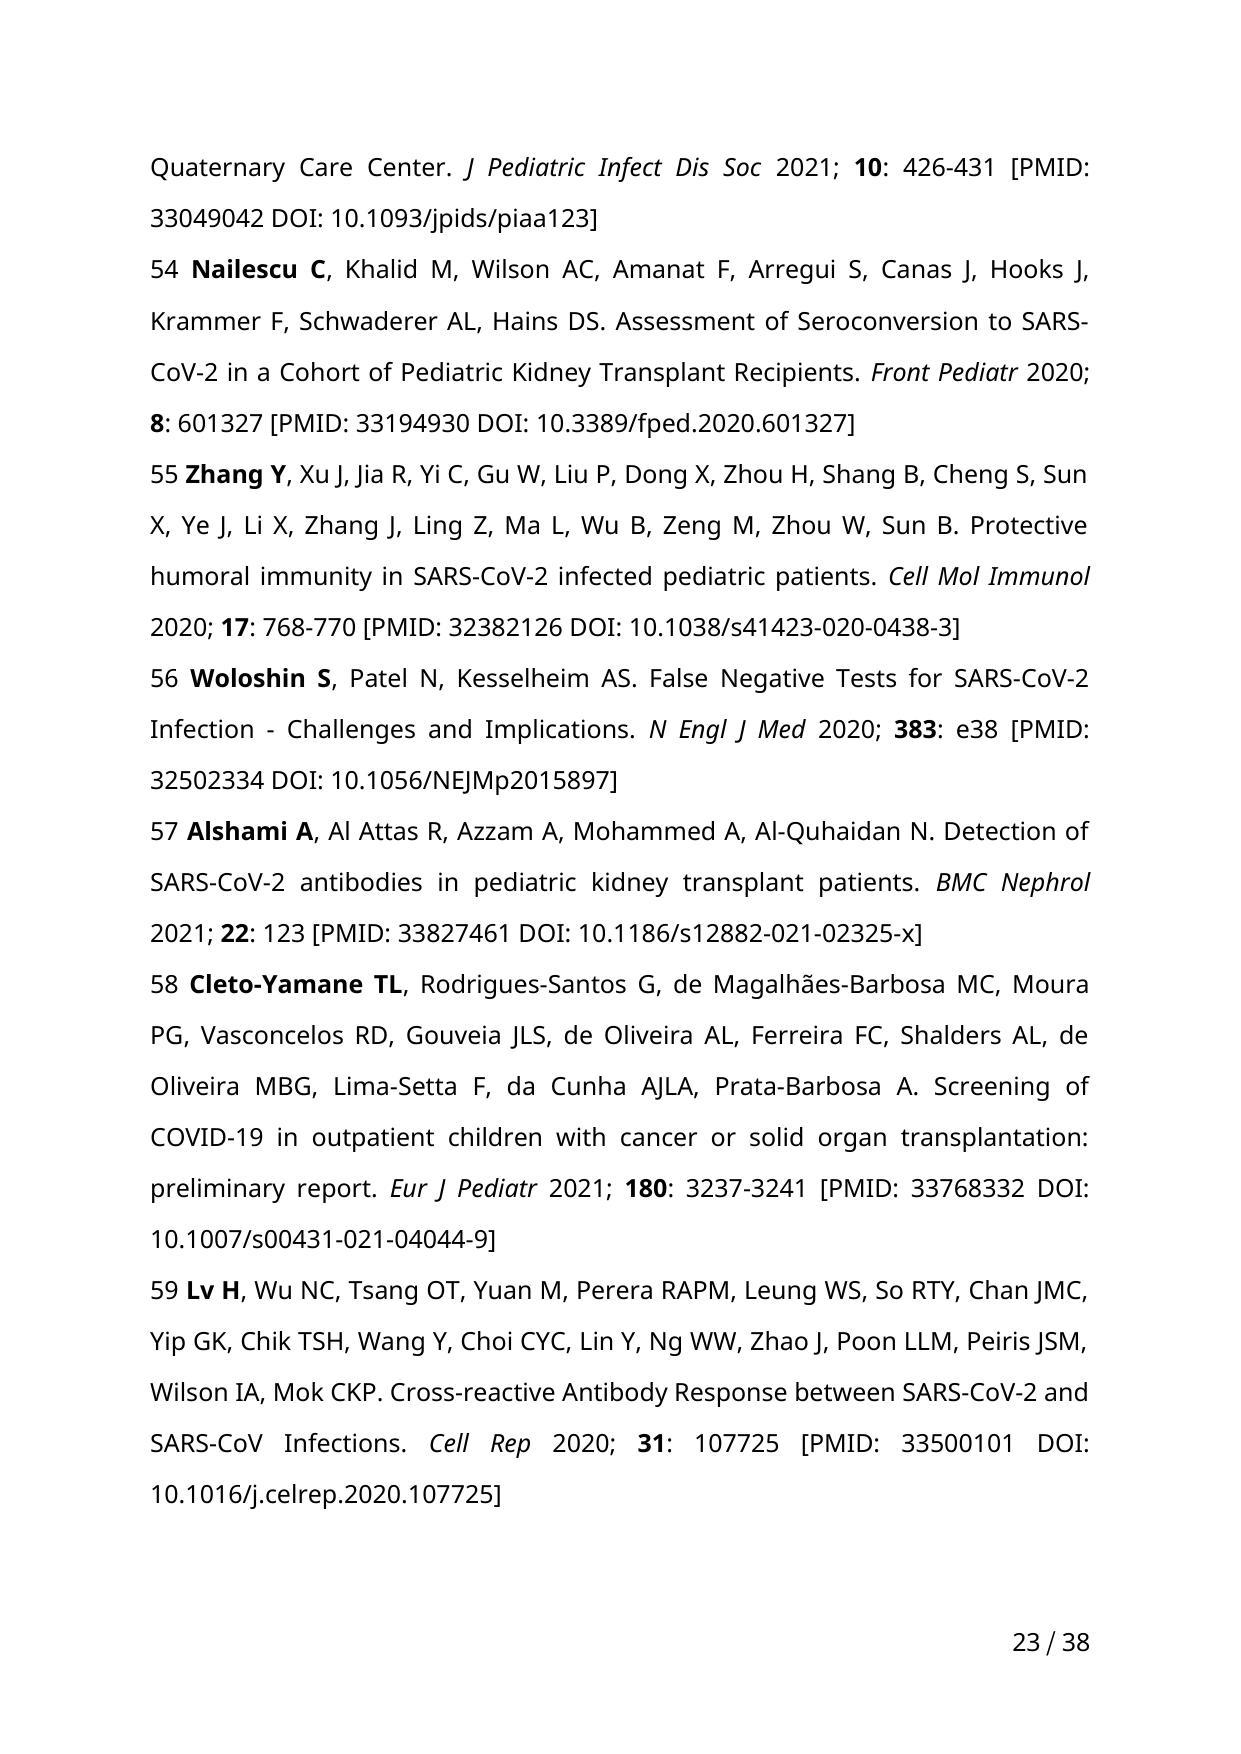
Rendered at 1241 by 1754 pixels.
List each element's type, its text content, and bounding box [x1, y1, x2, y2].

text 54 Nailescu C, Khalid M, Wilson AC, Amanat F, Arregui S, Canas J, Hooks J, Krammer F, Schwaderer AL, Hains DS. Assessment of Seroconversion to SARS-CoV-2 in a Cohort of Pediatric Kidney Transplant Recipients. Front Pediatr 2020; 8: 601327 [PMID: 33194930 DOI: 10.3389/fped.2020.601327] [150, 252, 1090, 439]
text 55 Zhang Y, Xu J, Jia R, Yi C, Gu W, Liu P, Dong X, Zhou H, Shang B, Cheng S, Sun X, Ye J, Li X, Zhang J, Ling Z, Ma L, Wu B, Zeng M, Zhou W, Sun B. Protective humoral immunity in SARS-CoV-2 infected pediatric patients. Cell Mol Immunol 2020; 17: 768-770 [PMID: 32382126 DOI: 10.1038/s41423-020-0438-3] [150, 456, 1090, 643]
text 56 Woloshin S, Patel N, Kesselheim AS. False Negative Tests for SARS-CoV-2 Infection - Challenges and Implications. N Engl J Med 2020; 383: e38 [PMID: 32502334 DOI: 10.1056/NEJMp2015897] [150, 660, 1090, 797]
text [150, 150, 1090, 235]
text 58 Cleto-Yamane TL, Rodrigues-Santos G, de Magalhães-Barbosa MC, Moura PG, Vasconcelos RD, Gouveia JLS, de Oliveira AL, Ferreira FC, Shalders AL, de Oliveira MBG, Lima-Setta F, da Cunha AJLA, Prata-Barbosa A. Screening of COVID-19 in outpatient children with cancer or solid organ transplantation: preliminary report. Eur J Pediatr 2021; 180: 3237-3241 [PMID: 33768332 DOI: 10.1007/s00431-021-04044-9] [150, 967, 1090, 1256]
text 57 Alshami A, Al Attas R, Azzam A, Mohammed A, Al-Quhaidan N. Detection of SARS-CoV-2 antibodies in pediatric kidney transplant patients. BMC Nephrol 2021; 22: 123 [PMID: 33827461 DOI: 10.1186/s12882-021-02325-x] [150, 813, 1090, 950]
text 59 Lv H, Wu NC, Tsang OT, Yuan M, Perera RAPM, Leung WS, So RTY, Chan JMC, Yip GK, Chik TSH, Wang Y, Choi CYC, Lin Y, Ng WW, Zhao J, Poon LLM, Peiris JSM, Wilson IA, Mok CKP. Cross-reactive Antibody Response between SARS-CoV-2 and SARS-CoV Infections. Cell Rep 2020; 31: 107725 [PMID: 33500101 DOI: 10.1016/j.celrep.2020.107725] [150, 1273, 1090, 1511]
